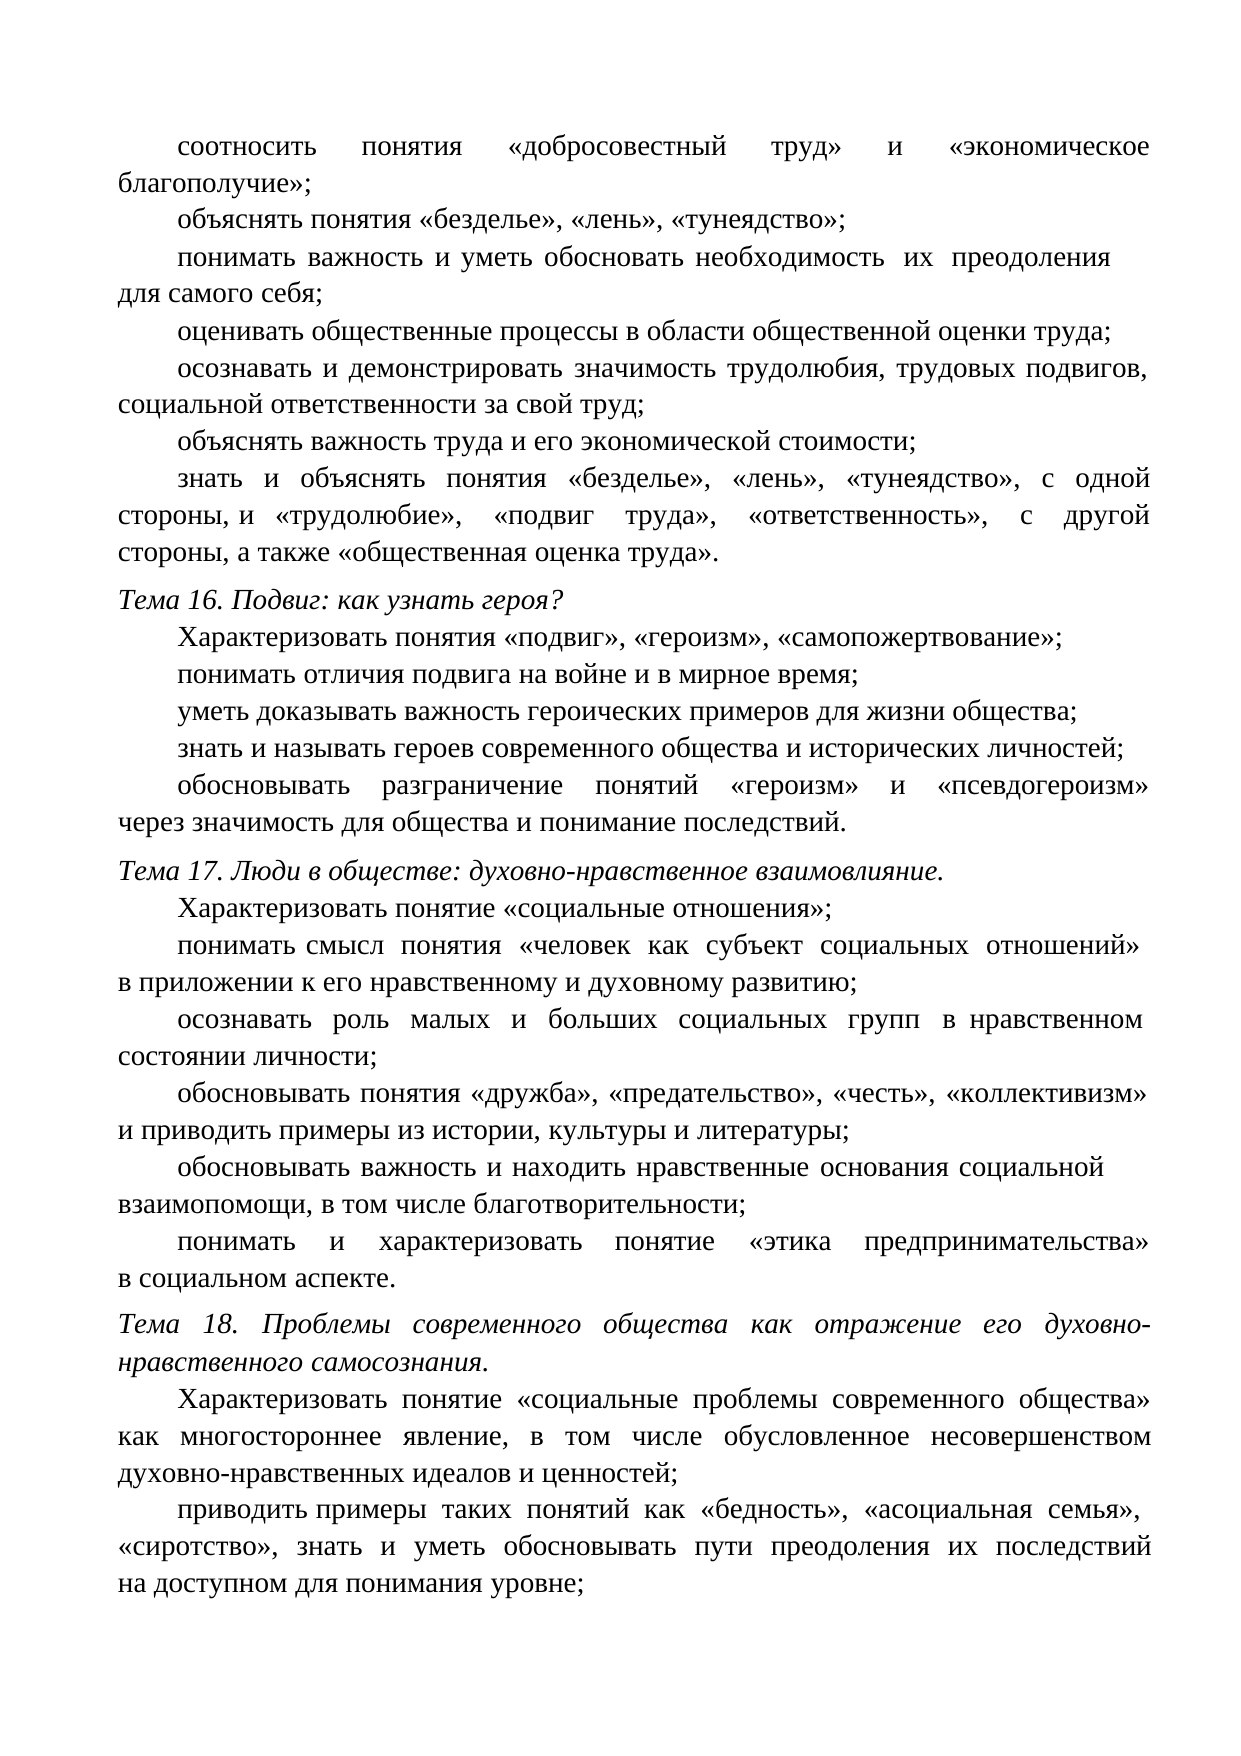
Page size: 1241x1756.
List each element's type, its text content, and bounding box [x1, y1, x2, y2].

text Характеризовать понятие «социальные проблемы современного общества» как многостороннее явление, в том числе обусловленное несовершенством духовно-нравственных идеалов и ценностей; [118, 1381, 1151, 1488]
text Тема 16. Подвиг: как узнать героя? [118, 582, 1163, 616]
text социальной ответственности за свой труд; [118, 387, 1163, 420]
text осознавать роль малых и больших социальных групп в нравственном состоянии личности; [118, 1001, 1150, 1072]
text Тема 17. Люди в обществе: духовно-нравственное взаимовлияние. [118, 853, 1163, 886]
text «сиротство», знать и уметь обосновывать пути преодоления их последствий на доступном для понимания уровне; [118, 1528, 1152, 1598]
text приводить примеры таких понятий как «бедность», «асоциальная семья», [177, 1492, 1163, 1525]
text Характеризовать понятие «социальные отношения»; [177, 890, 1163, 924]
text Характеризовать понятия «подвиг», «героизм», «самопожертвование»; понимать отличия подвига на войне и в мирное время; [177, 619, 1163, 690]
text знать и объяснять понятия «безделье», «лень», «тунеядство», с одной стороны, и «трудолюбие», «подвиг труда», «ответственность», с другой стороны, а также «общественная оценка труда». [118, 460, 1150, 567]
text объяснять понятия «безделье», «лень», «тунеядство»; [177, 202, 1163, 236]
text понимать и характеризовать понятие «этика предпринимательства» в социальном аспекте. [118, 1223, 1150, 1293]
text уметь доказывать важность героических примеров для жизни общества; знать и называть героев современного общества и исторических личностей; [177, 693, 1142, 764]
text Тема 18. Проблемы современного общества как отражение его духовно- нравственного самосознания. [118, 1307, 1153, 1377]
text объяснять важность труда и его экономической стоимости; [177, 423, 1163, 457]
text обосновывать важность и находить нравственные основания социальной взаимопомощи, в том числе благотворительности; [118, 1149, 1163, 1219]
text соотносить понятия «добросовестный труд» и «экономическое благополучие»; [118, 128, 1150, 199]
text обосновывать разграничение понятий «героизм» и «псевдогероизм» через значимость для общества и понимание последствий. [118, 767, 1150, 838]
text оценивать общественные процессы в области общественной оценки труда; осознавать и демонстрировать значимость трудолюбия, трудовых подвигов, [177, 313, 1163, 383]
text понимать важность и уметь обосновать необходимость их преодоления для самого себя; [118, 239, 1150, 309]
text обосновывать понятия «дружба», «предательство», «честь», «коллективизм» и приводить примеры из истории, культуры и литературы; [118, 1075, 1150, 1146]
text понимать смысл понятия «человек как субъект социальных отношений» в приложении к его нравственному и духовному развитию; [118, 927, 1150, 997]
